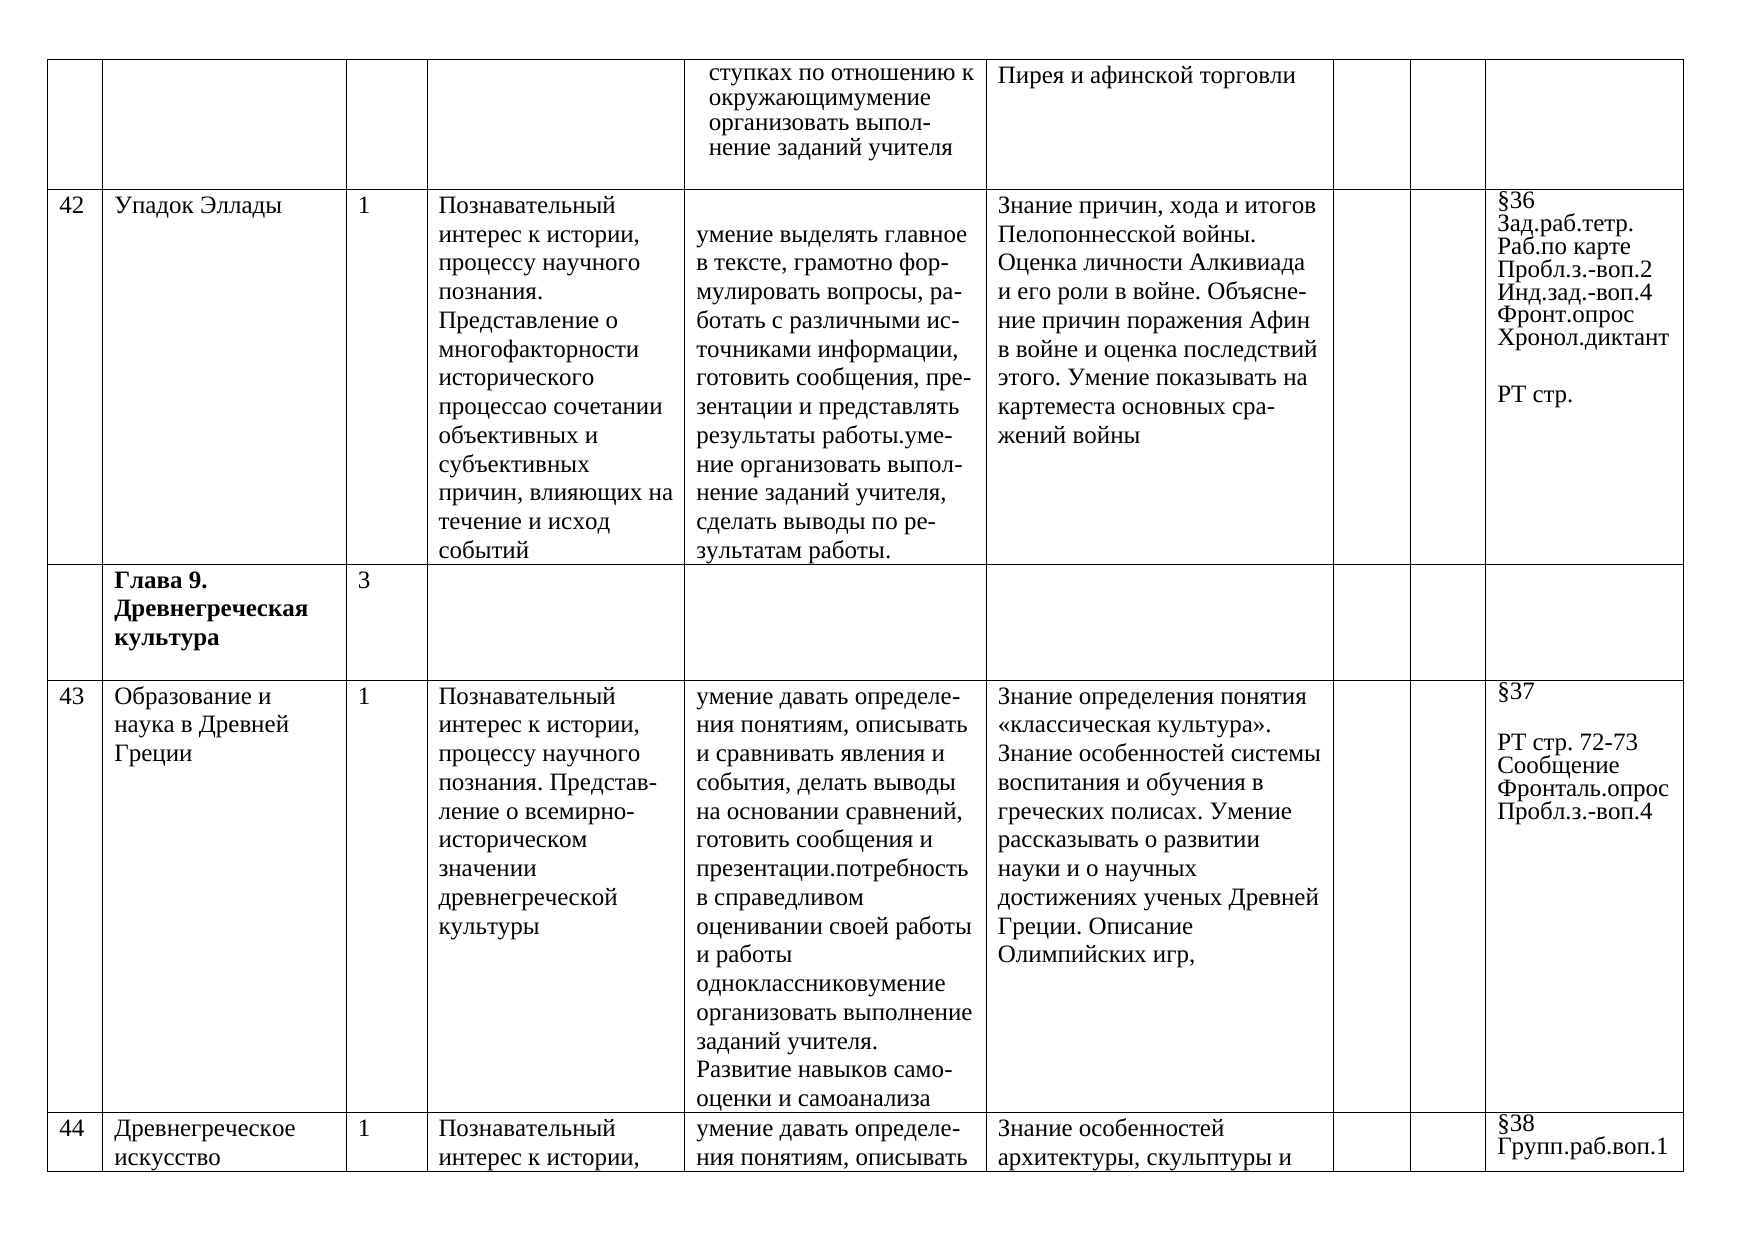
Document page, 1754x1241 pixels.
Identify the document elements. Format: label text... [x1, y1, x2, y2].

table_cell [48, 565, 102, 680]
table_cell [1411, 681, 1485, 1112]
table_cell [1411, 565, 1485, 680]
table_cell 44 [48, 1113, 102, 1171]
table_cell [1334, 1113, 1410, 1171]
table_cell 1 [347, 60, 427, 189]
table_cell [1411, 1113, 1485, 1171]
table_cell Познавательный интерес к истории, процессу научного познания. Представление о всемирно-историческом значении древнегреческой культуры [428, 681, 684, 1112]
table_cell умение давать определения понятиям, описывать и сравнивать явления и события, делать выводы на основании сравнений, готовить сообщения и презентации.потребность в справедливом оценивании своей работы и работы одноклассниковумение организовать выполнение заданий учителя. Развитие навыков самооценки и самоанализа [685, 681, 986, 1112]
table_cell [1334, 681, 1410, 1112]
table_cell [1486, 60, 1683, 189]
table_cell Глава 9. Древнегреческая культура [103, 565, 346, 680]
table_cell [987, 565, 1333, 680]
table_cell [1334, 190, 1410, 564]
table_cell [685, 60, 986, 189]
table_cell 1 [347, 1113, 427, 1171]
table_cell Знание причин, хода и итогов Пелопоннесской войны. Оценка личности Алкивиада и его роли в войне. Объяснение причин поражения Афин в войне и оценка последствий этого. Умение показывать на картеместа основных сражений войны [987, 190, 1333, 564]
table_cell [1411, 60, 1485, 189]
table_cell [1486, 1113, 1683, 1171]
table_cell [428, 565, 684, 680]
table_cell 3 [347, 565, 427, 680]
table_cell [1486, 565, 1683, 680]
table_cell [685, 565, 986, 680]
table_cell [1411, 190, 1485, 564]
table_cell [1334, 565, 1410, 680]
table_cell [987, 60, 1333, 189]
table_cell 1 [347, 681, 427, 1112]
table_cell §36 Зад.раб.тетр. Раб.по карте Пробл.з.-воп.2 Инд.зад.-воп.4 Фронт.опрос Хронол.диктант РТ стр. [1486, 190, 1683, 564]
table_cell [428, 1113, 684, 1171]
table_cell 43 [48, 681, 102, 1112]
table_cell 42 [48, 190, 102, 564]
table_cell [685, 1113, 986, 1171]
table_cell Упадок Эллады [103, 190, 346, 564]
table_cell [987, 1113, 1333, 1171]
table_cell §37 РТ стр. 72-73 Сообщение Фронталь.опрос Пробл.з.-воп.4 [1486, 681, 1683, 1112]
table_cell 1 [347, 190, 427, 564]
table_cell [428, 60, 684, 189]
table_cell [103, 1113, 346, 1171]
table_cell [103, 60, 346, 189]
table_cell 41 [48, 60, 102, 189]
table_cell Знание определения понятия «классическая культура». Знание особенностей системы воспитания и обучения в греческих полисах. Умение рассказывать о развитии науки и о научных достижениях ученых Древней Греции. Описание Олимпийских игр, [987, 681, 1333, 1112]
table_cell Познавательный интерес к истории, процессу научного познания. Представление о многофакторности исторического процессао сочетании объективных и субъективных причин, влияющих на течение и исход событий [428, 190, 684, 564]
table_cell [1334, 60, 1410, 189]
table_cell Образование и наука в Древней Греции [103, 681, 346, 1112]
table_cell умение выделять главное в тексте, грамотно формулировать вопросы, работать с различными источниками информации, готовить сообщения, презентации и представлять результаты работы.умение организовать выполнение заданий учителя, сделать выводы по результатам работы. [685, 190, 986, 564]
